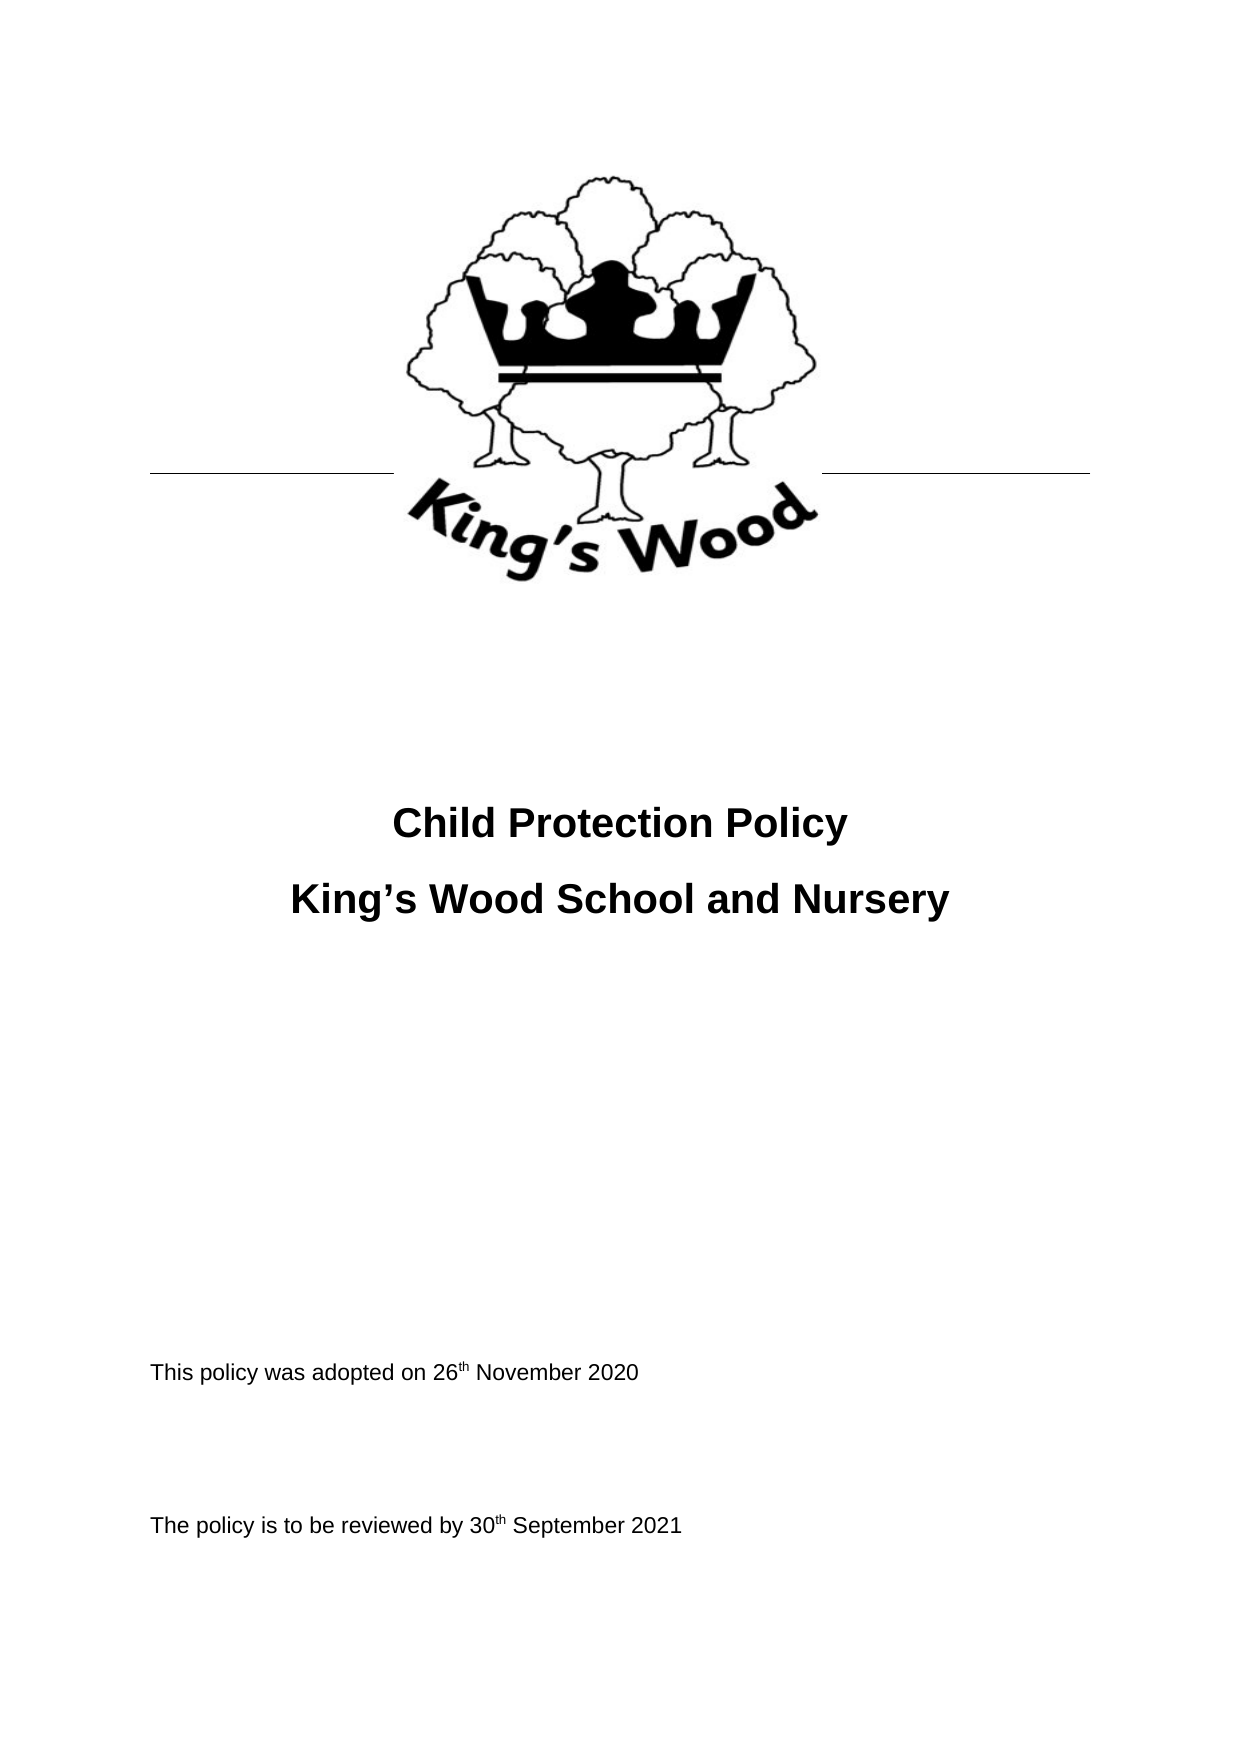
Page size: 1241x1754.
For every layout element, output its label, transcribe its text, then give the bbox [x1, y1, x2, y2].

text King’s Wood School and Nursery [150, 875, 1090, 923]
picture [393, 167, 822, 585]
text The policy is to be reviewed by 30th September 2021 [150, 1512, 1090, 1538]
text This policy was adopted on 26th November 2020 [150, 1359, 1090, 1385]
text Child Protection Policy [150, 799, 1090, 847]
